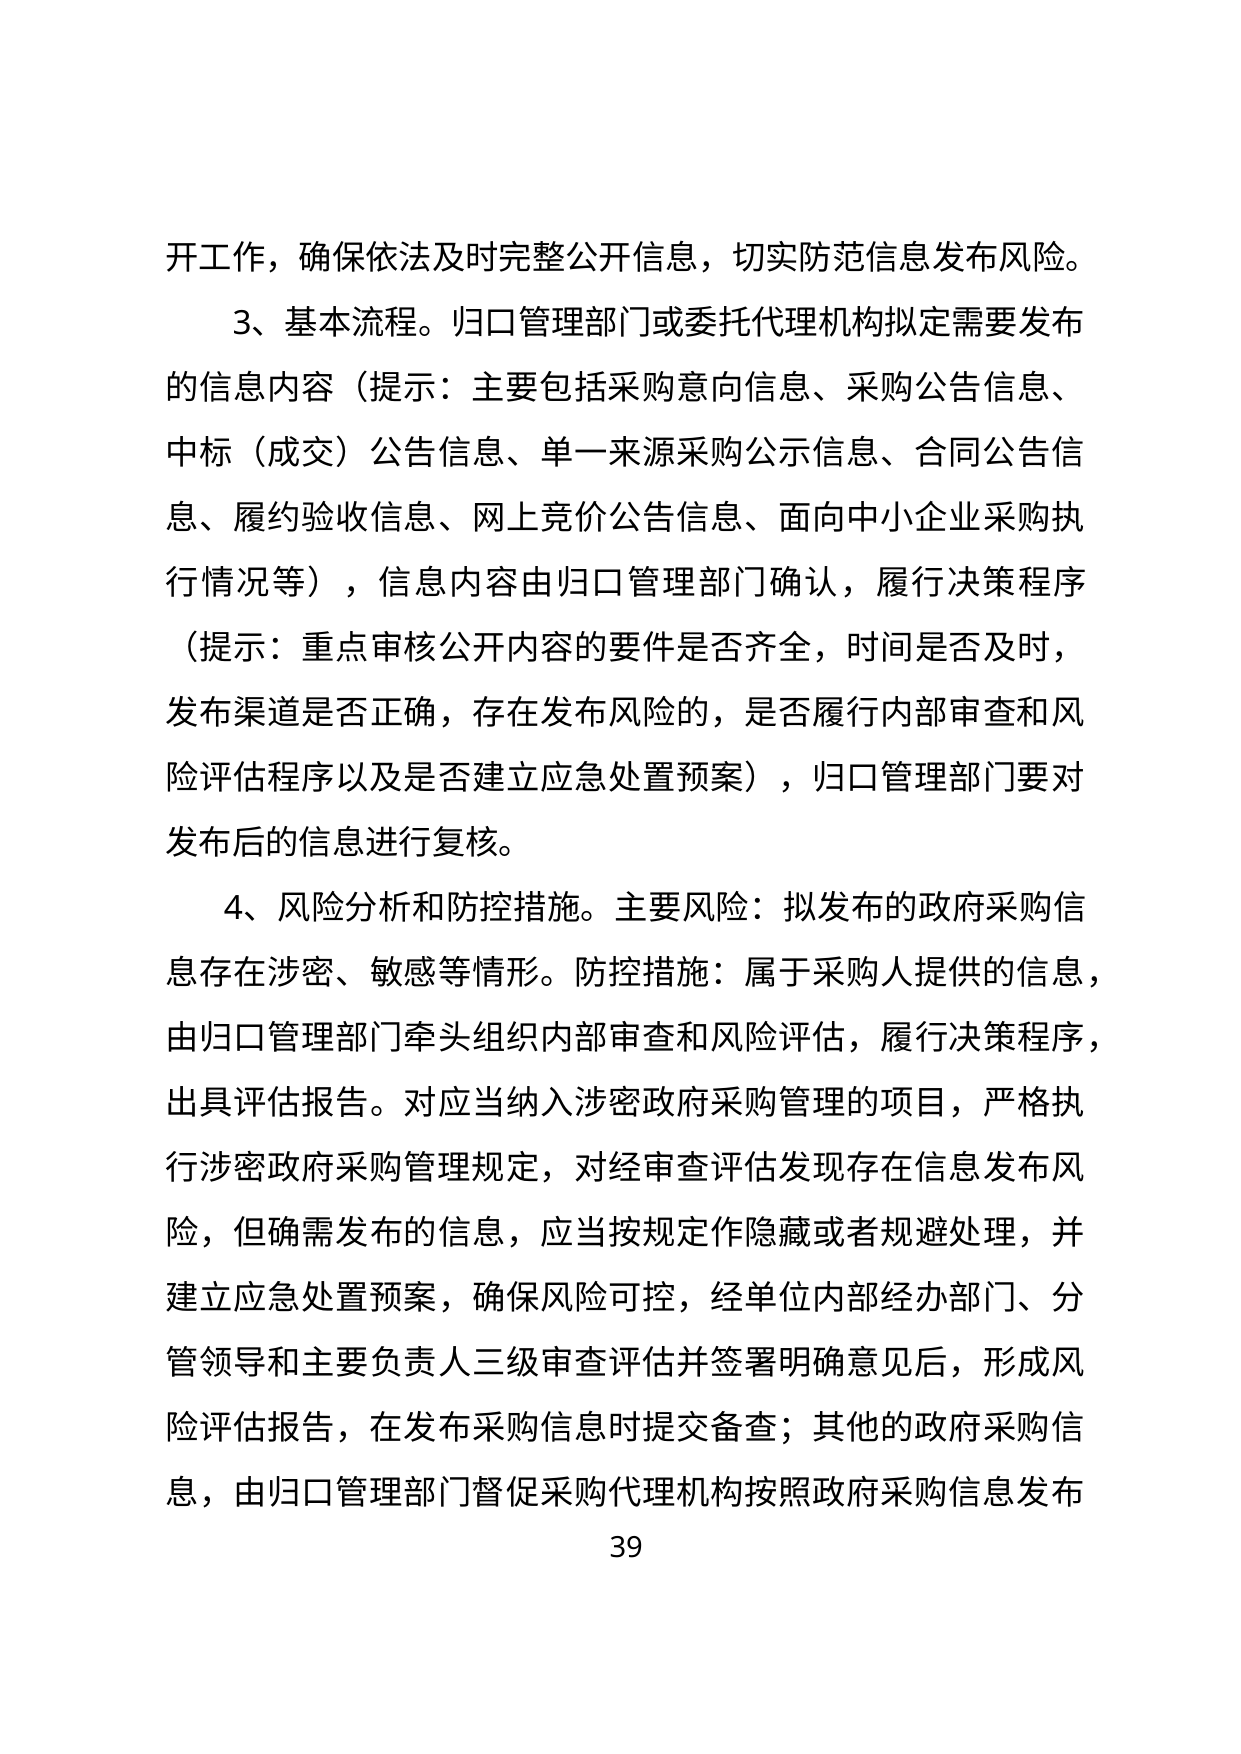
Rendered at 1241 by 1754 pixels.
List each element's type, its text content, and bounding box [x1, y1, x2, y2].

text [165, 872, 1087, 1522]
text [165, 222, 1087, 287]
text 3、基本流程。归口管理部门或委托代理机构拟定需要发布的信息内容（提示：主要包括采购意向信息、采购公告信息、中标（成交）公告信息、单一来源采购公示信息、合同公告信息、履约验收信息、网上竞价公告信息、面向中小企业采购执行情况等），信息内容由归口管理部门确认，履行决策程序（提示：重点审核公开内容的要件是否齐全，时间是否及时，发布渠道是否正确，存在发布风险的，是否履行内部审查和风险评估程序以及是否建立应急处置预案），归口管理部门要对发布后的信息进行复核。 [165, 287, 1087, 872]
